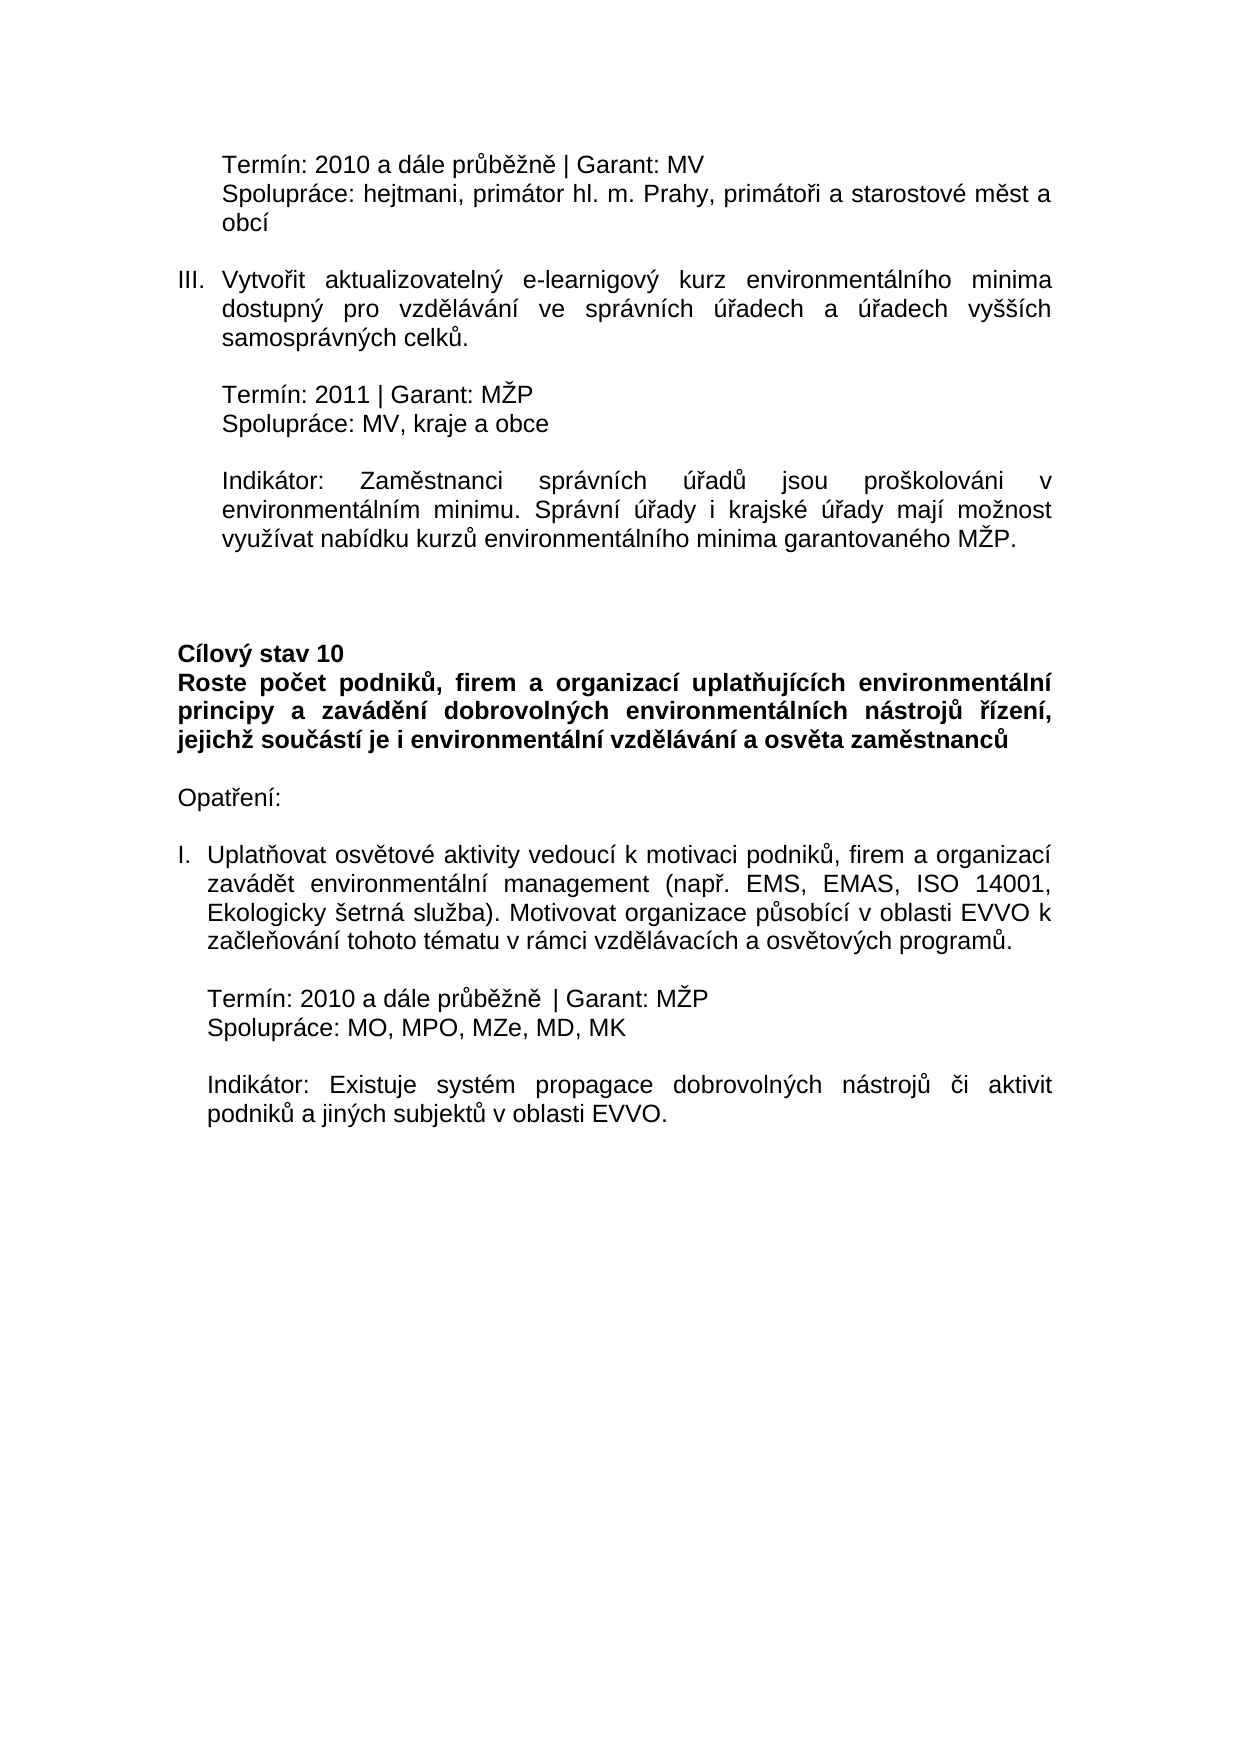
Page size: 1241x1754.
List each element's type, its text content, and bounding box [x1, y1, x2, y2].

text Termín: 2011 | Garant: MŽP [177, 380, 1053, 409]
text III. Vytvořit aktualizovatelný e-learnigový kurz environmentálního minima dostupný pro vzdělávání ve správních úřadech a úřadech vyšších samosprávných celků. [177, 265, 1053, 351]
text Indikátor: Existuje systém propagace dobrovolných nástrojů či aktivit podniků a jiných subjektů v oblasti EVVO. [177, 1070, 1053, 1127]
text Opatření: [177, 782, 1053, 811]
text Spolupráce: hejtmani, primátor hl. m. Prahy, primátoři a starostové měst a obcí [177, 179, 1053, 236]
text Roste počet podniků, firem a organizací uplatňujících environmentální principy a zavádění dobrovolných environmentálních nástrojů řízení, jejichž součástí je i environmentální vzdělávání a osvěta zaměstnanců [177, 667, 1053, 754]
text Spolupráce: MV, kraje a obce [177, 409, 1053, 437]
text Termín: 2010 a dále průběžně | Garant: MV [177, 150, 1053, 179]
text Spolupráce: MO, MPO, MZe, MD, MK [177, 1012, 1053, 1041]
text Indikátor: Zaměstnanci správních úřadů jsou proškolováni v environmentálním minimu. Správní úřady i krajské úřady mají možnost využívat nabídku kurzů environmentálního minima garantovaného MŽP. [177, 466, 1053, 552]
text Cílový stav 10 [177, 639, 1053, 667]
text Termín: 2010 a dále průběžně | Garant: MŽP [177, 984, 1053, 1012]
text I. Uplatňovat osvětové aktivity vedoucí k motivaci podniků, firem a organizací zavádět environmentální management (např. EMS, EMAS, ISO 14001, Ekologicky šetrná služba). Motivovat organizace působící v oblasti EVVO k začleňování tohoto tématu v rámci vzdělávacích a osvětových programů. [177, 840, 1053, 955]
